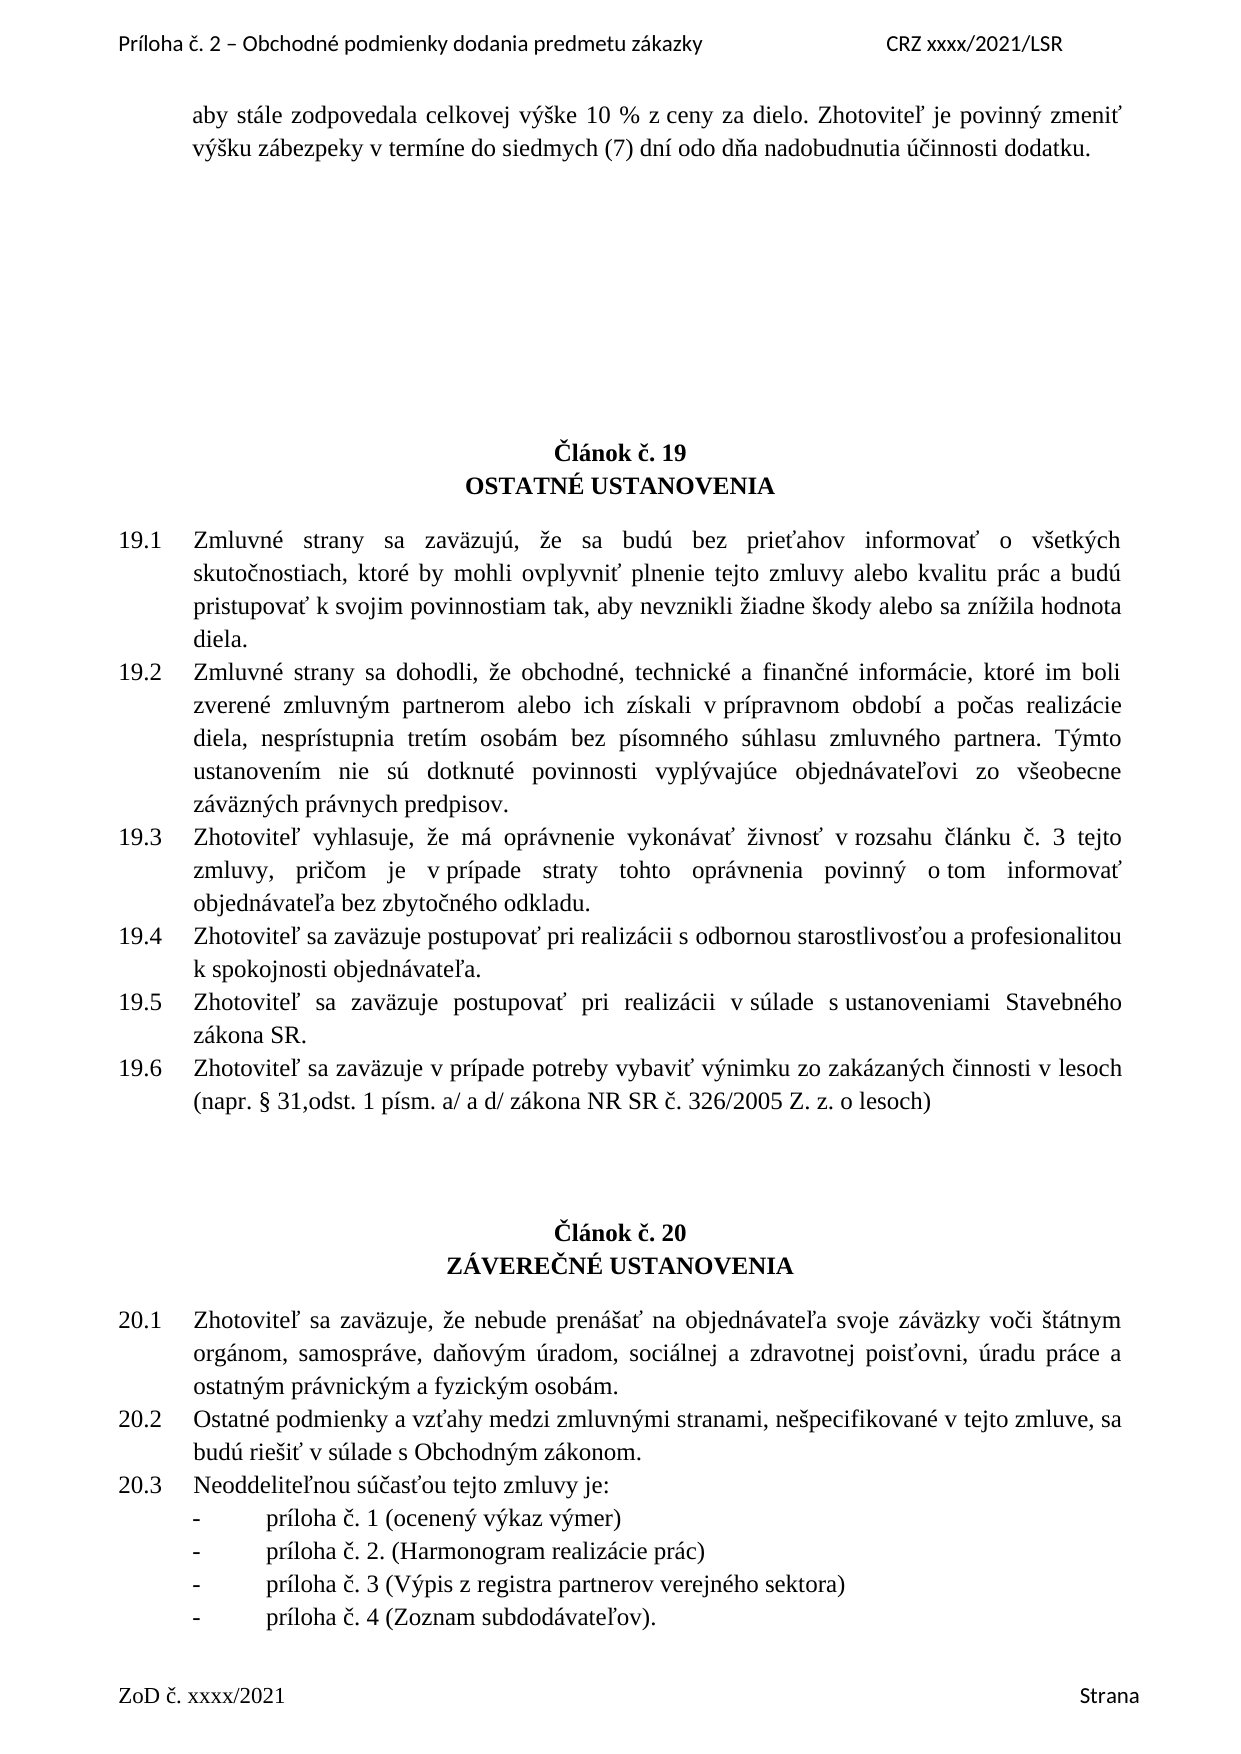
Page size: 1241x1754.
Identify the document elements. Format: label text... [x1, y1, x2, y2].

text 20.3 Neoddeliteľnou súčasťou tejto zmluvy je: [118, 1470, 1122, 1499]
text 20.2 Ostatné podmienky a vzťahy medzi zmluvnými stranami, nešpecifikované v tejto zmluve, sa budú riešiť v súlade s Obchodným zákonom. [118, 1404, 1122, 1466]
text 19.1 Zmluvné strany sa zaväzujú, že sa budú bez prieťahov informovať o všetkých skutočnostiach, ktoré by mohli ovplyvniť plnenie tejto zmluvy alebo kvalitu prác a budú pristupovať k svojim povinnostiam tak, aby nevznikli žiadne škody alebo sa znížila hodnota diela. [118, 525, 1122, 653]
text 19.5 Zhotoviteľ sa zaväzuje postupovať pri realizácii v súlade s ustanoveniami Stavebného zákona SR. [118, 987, 1122, 1049]
text - príloha č. 1 (ocenený výkaz výmer) [192, 1503, 1122, 1532]
text ZÁVEREČNÉ USTANOVENIA [118, 1251, 1122, 1280]
text OSTATNÉ USTANOVENIA [118, 471, 1122, 500]
text - príloha č. 3 (Výpis z registra partnerov verejného sektora) [192, 1569, 1122, 1598]
text - príloha č. 2. (Harmonogram realizácie prác) [192, 1536, 1122, 1565]
text 19.6 Zhotoviteľ sa zaväzuje v prípade potreby vybaviť výnimku zo zakázaných činnosti v lesoch (napr. § 31,odst. 1 písm. a/ a d/ zákona NR SR č. 326/2005 Z. z. o lesoch) [118, 1053, 1122, 1115]
text Článok č. 20 [118, 1218, 1122, 1247]
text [118, 100, 1122, 162]
text - príloha č. 4 (Zoznam subdodávateľov). [192, 1602, 1122, 1631]
text 20.1 Zhotoviteľ sa zaväzuje, že nebude prenášať na objednávateľa svoje záväzky voči štátnym orgánom, samospráve, daňovým úradom, sociálnej a zdravotnej poisťovni, úradu práce a ostatným právnickým a fyzickým osobám. [118, 1305, 1122, 1400]
text 19.3 Zhotoviteľ vyhlasuje, že má oprávnenie vykonávať živnosť v rozsahu článku č. 3 tejto zmluvy, pričom je v prípade straty tohto oprávnenia povinný o tom informovať objednávateľa bez zbytočného odkladu. [118, 822, 1122, 917]
text Článok č. 19 [118, 438, 1122, 467]
text 19.2 Zmluvné strany sa dohodli, že obchodné, technické a finančné informácie, ktoré im boli zverené zmluvným partnerom alebo ich získali v prípravnom období a počas realizácie diela, nesprístupnia tretím osobám bez písomného súhlasu zmluvného partnera. Týmto ustanovením nie sú dotknuté povinnosti vyplývajúce objednávateľovi zo všeobecne záväzných právnych predpisov. [118, 657, 1122, 818]
text 19.4 Zhotoviteľ sa zaväzuje postupovať pri realizácii s odbornou starostlivosťou a profesionalitou k spokojnosti objednávateľa. [118, 921, 1122, 983]
